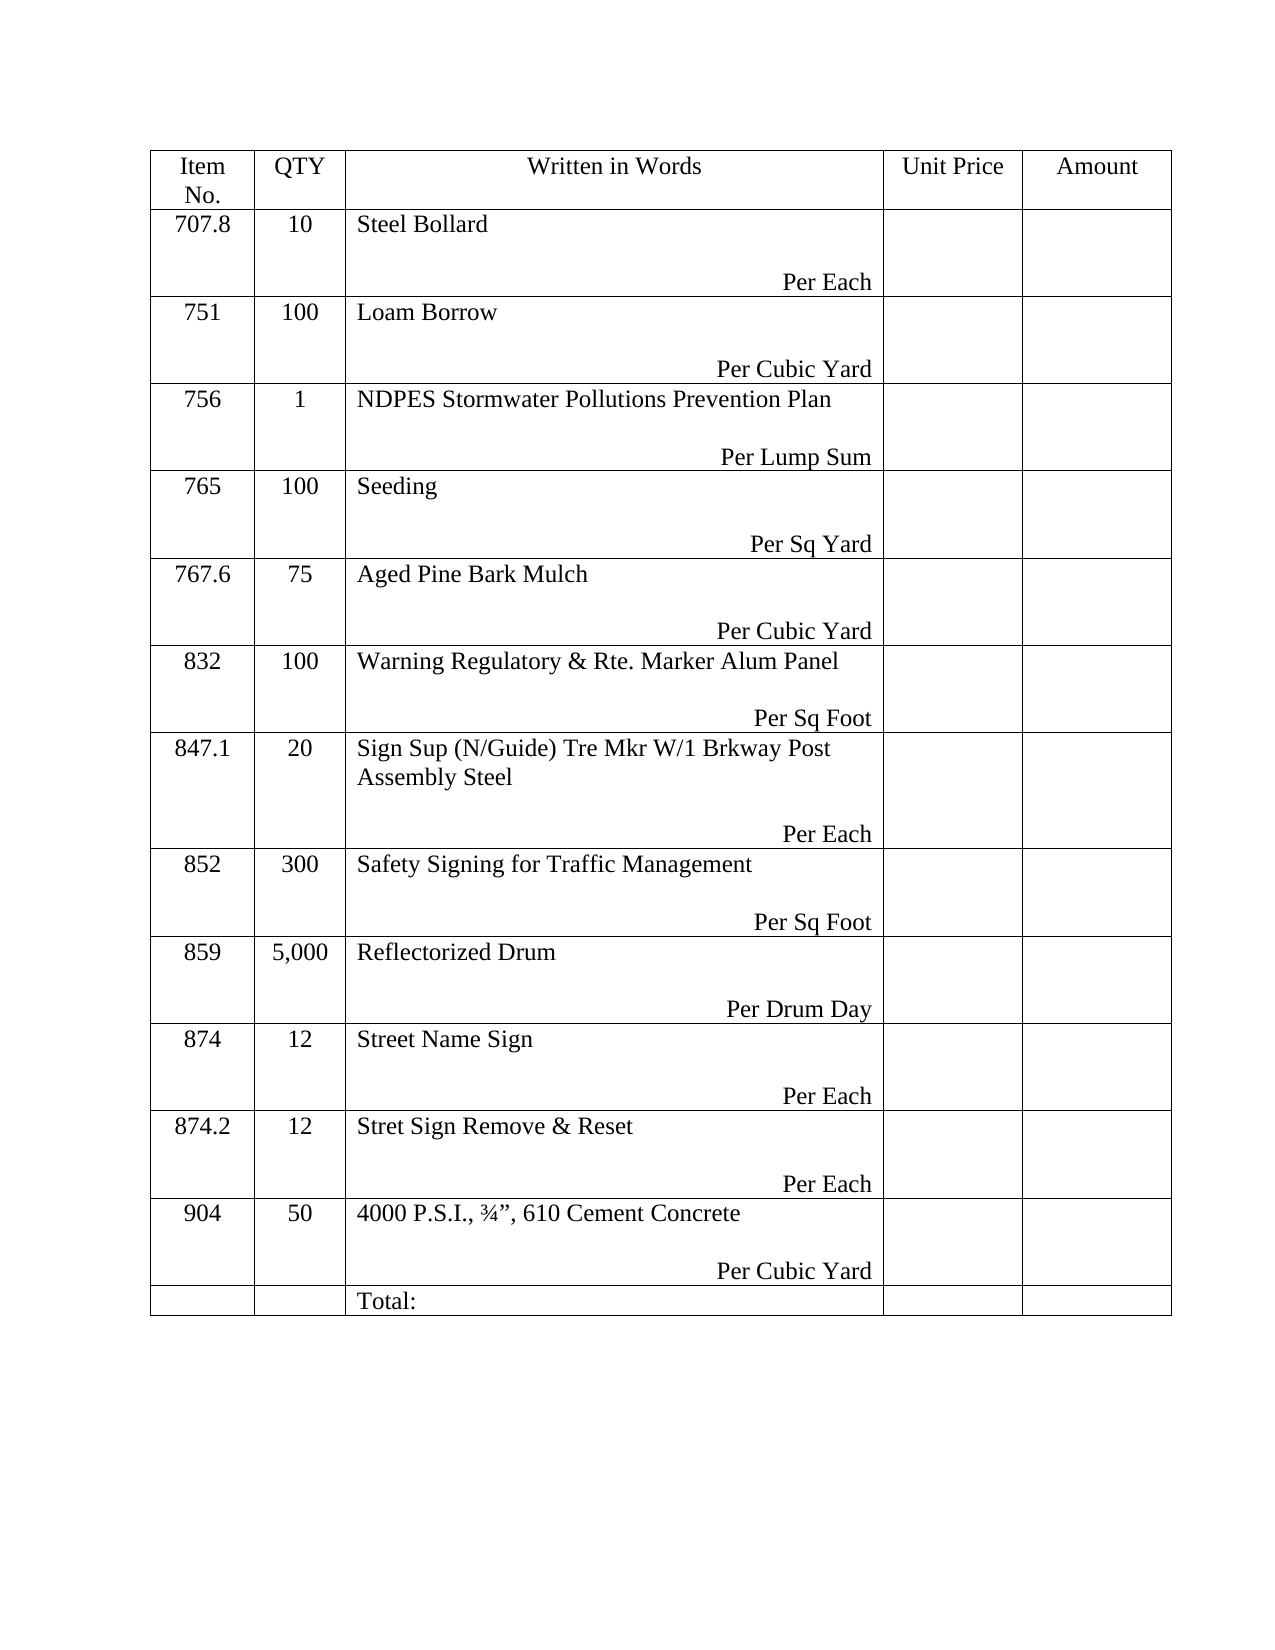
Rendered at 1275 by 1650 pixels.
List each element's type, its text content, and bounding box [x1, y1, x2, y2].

table_header Written in Words [346, 151, 883, 208]
table_header Amount [1023, 151, 1171, 208]
table_cell [1023, 937, 1171, 1023]
table_cell 4000 P.S.I., ¾”, 610 Cement Concrete Per Cubic Yard [346, 1199, 883, 1285]
table_cell 859 [151, 937, 254, 1023]
table_cell Street Name Sign Per Each [346, 1024, 883, 1110]
table_cell 874.2 [151, 1111, 254, 1197]
table_cell Loam Borrow Per Cubic Yard [346, 297, 883, 383]
table_cell Aged Pine Bark Mulch Per Cubic Yard [346, 559, 883, 645]
table_cell [1023, 1286, 1171, 1314]
table_cell [884, 559, 1022, 645]
table_cell 832 [151, 646, 254, 732]
table_cell 12 [255, 1024, 345, 1110]
table_cell [884, 733, 1022, 848]
table_header QTY [255, 151, 345, 208]
table_cell [1023, 1024, 1171, 1110]
table_cell Safety Signing for Traffic Management Per Sq Foot [346, 849, 883, 936]
table_cell [1023, 384, 1171, 470]
table_cell [884, 210, 1022, 296]
table_cell 751 [151, 297, 254, 383]
table_cell [1023, 646, 1171, 732]
table_cell 20 [255, 733, 345, 848]
table_cell [884, 1286, 1022, 1314]
table_cell [884, 297, 1022, 383]
table_cell [1023, 559, 1171, 645]
table_cell 100 [255, 471, 345, 558]
table_cell Warning Regulatory & Rte. Marker Alum Panel Per Sq Foot [346, 646, 883, 732]
table_cell 75 [255, 559, 345, 645]
table_cell 707.8 [151, 210, 254, 296]
table_cell Seeding Per Sq Yard [346, 471, 883, 558]
table_cell [1023, 733, 1171, 848]
table_cell [1023, 297, 1171, 383]
table_cell [884, 646, 1022, 732]
table_cell [1023, 1199, 1171, 1285]
table_cell [255, 1286, 345, 1314]
table_cell 852 [151, 849, 254, 936]
table_cell [884, 1199, 1022, 1285]
table_cell 765 [151, 471, 254, 558]
table_cell [1023, 849, 1171, 936]
table_cell [151, 1286, 254, 1314]
table_cell 100 [255, 297, 345, 383]
table_cell Stret Sign Remove & Reset Per Each [346, 1111, 883, 1197]
table_cell Sign Sup (N/Guide) Tre Mkr W/1 Brkway Post Assembly Steel Per Each [346, 733, 883, 848]
table_cell [884, 1024, 1022, 1110]
table_cell 756 [151, 384, 254, 470]
table_cell 50 [255, 1199, 345, 1285]
table_cell 300 [255, 849, 345, 936]
table_cell [1023, 210, 1171, 296]
table_cell 767.6 [151, 559, 254, 645]
table_cell [884, 849, 1022, 936]
table_cell Steel Bollard Per Each [346, 210, 883, 296]
table_header Item No. [151, 151, 254, 208]
table_cell [884, 384, 1022, 470]
table_cell [884, 937, 1022, 1023]
table_cell 100 [255, 646, 345, 732]
table_cell [1023, 471, 1171, 558]
table_cell [884, 471, 1022, 558]
table_cell 874 [151, 1024, 254, 1110]
table_cell 10 [255, 210, 345, 296]
table_cell Reflectorized Drum Per Drum Day [346, 937, 883, 1023]
table_cell [884, 1111, 1022, 1197]
table_cell 847.1 [151, 733, 254, 848]
table_cell 12 [255, 1111, 345, 1197]
table_cell NDPES Stormwater Pollutions Prevention Plan Per Lump Sum [346, 384, 883, 470]
table_cell 904 [151, 1199, 254, 1285]
table_cell Total: [346, 1286, 883, 1314]
table_header Unit Price [884, 151, 1022, 208]
table_cell 1 [255, 384, 345, 470]
table_cell [1023, 1111, 1171, 1197]
table_cell 5,000 [255, 937, 345, 1023]
